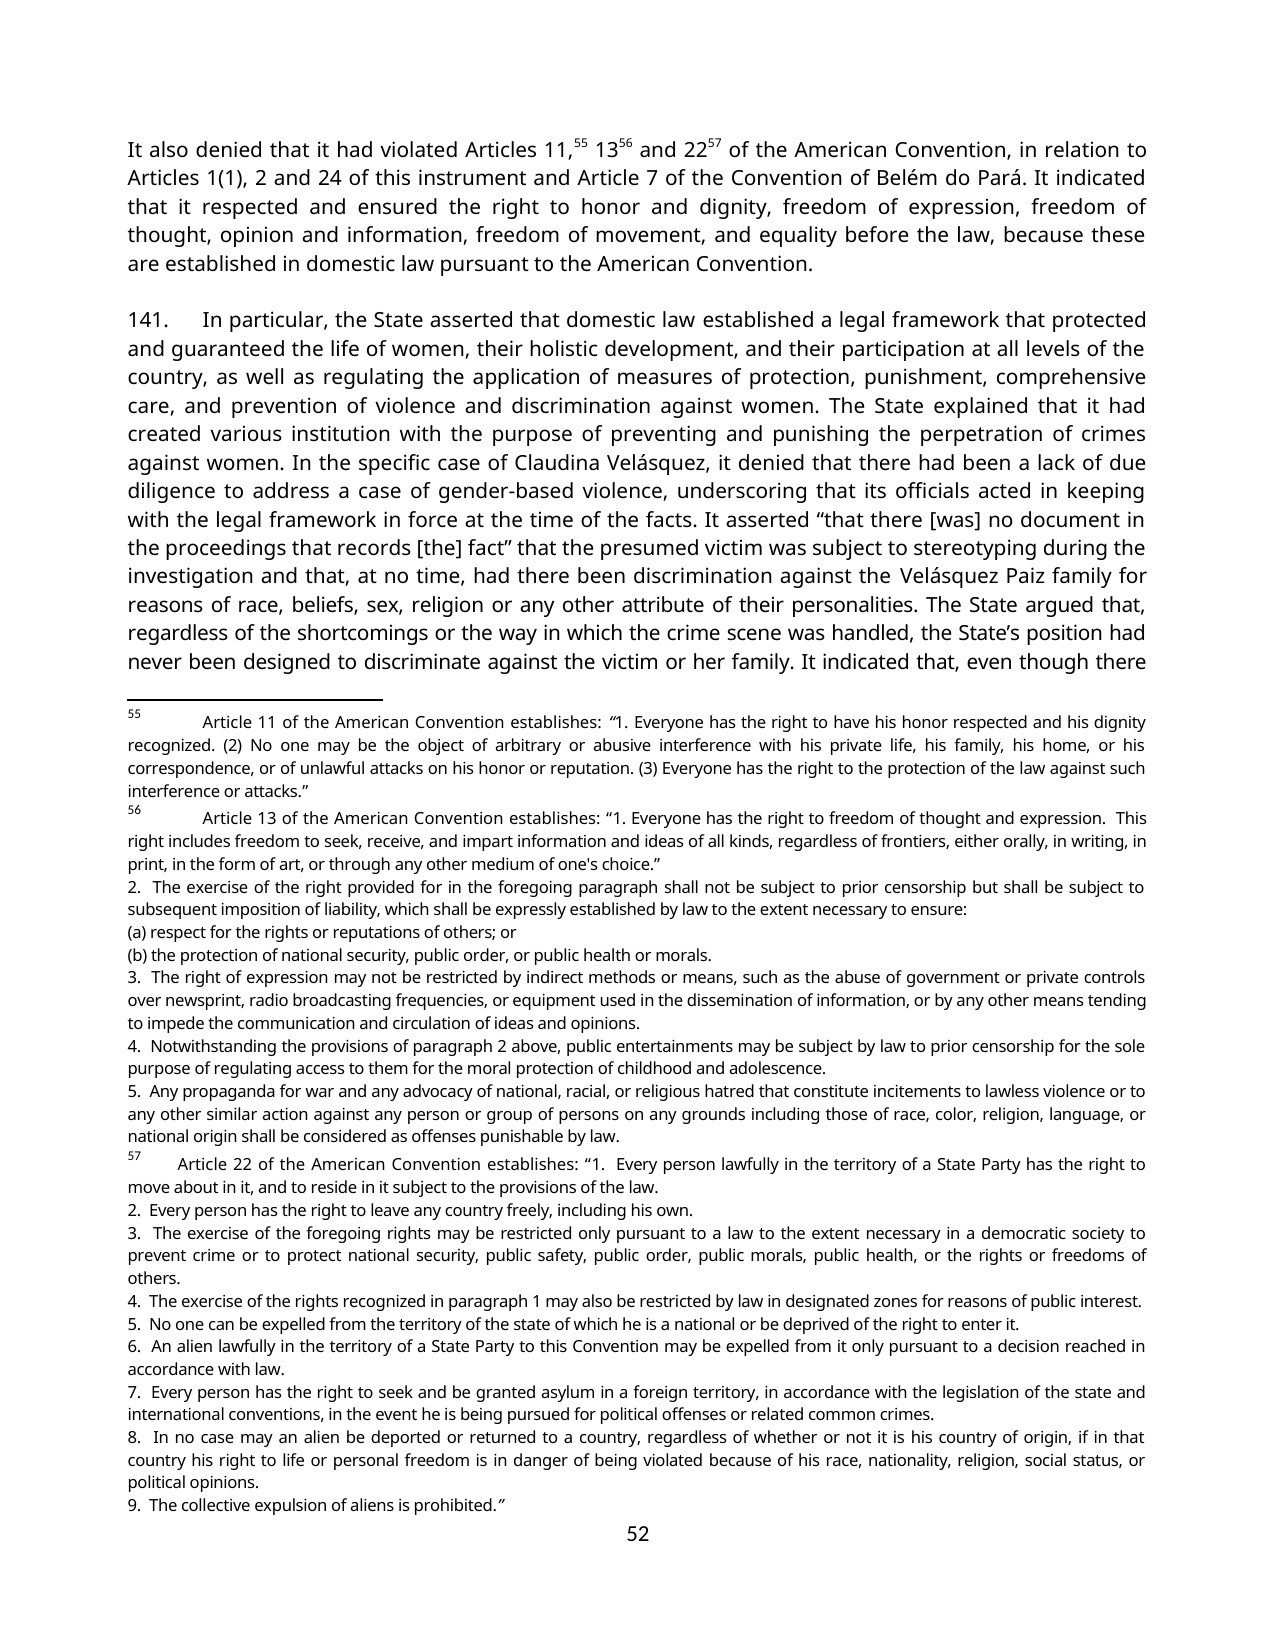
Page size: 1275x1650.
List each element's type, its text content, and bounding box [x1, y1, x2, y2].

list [127, 135, 1147, 277]
list In particular, the State asserted that domestic law established a legal framework that protected and guaranteed the life of women, their holistic development, and their participation at all levels of the country, as well as regulating the application of measures of protection, punishment, comprehensive care, and prevention of violence and discrimination against women. The State explained that it had created various institution with the purpose of preventing and punishing the perpetration of crimes against women. In the specific case of Claudina Velásquez, it denied that there had been a lack of due diligence to address a case of gender-based violence, underscoring that its officials acted in keeping with the legal framework in force at the time of the facts. It asserted “that there [was] no document in the proceedings that records [the] fact” that the presumed victim was subject to stereotyping during the investigation and that, at no time, had there been discrimination against the Velásquez Paiz family for reasons of race, beliefs, sex, religion or any other attribute of their personalities. The State argued that, regardless of the shortcomings or the way in which the crime scene was handled, the State’s position had never been designed to discriminate against the victim or her family. It indicated that, even though there could have been errors in the autopsy that was performed, actions were taken to determine whether the presumed victim had been raped and, in this regard, vaginal and anal swabs were taken, which established the presence of semen. In addition, it indicated that “there was no action protocol, or order or procedure,” in which State officials had indicated any discriminatory opinion of Claudina Velásquez owing to her manner of dress, or her appearance, condition, situation, status or the place where she was found, and that there had never been any attempt to transfer the blame of what happened to the presumed victim. It also argued that the investigation was headed by the Public Prosecution Service, to which the Police are subordinated, so that any opinion issued by a police agent “was made personally, and did not affect the investigation.” [127, 306, 1147, 675]
